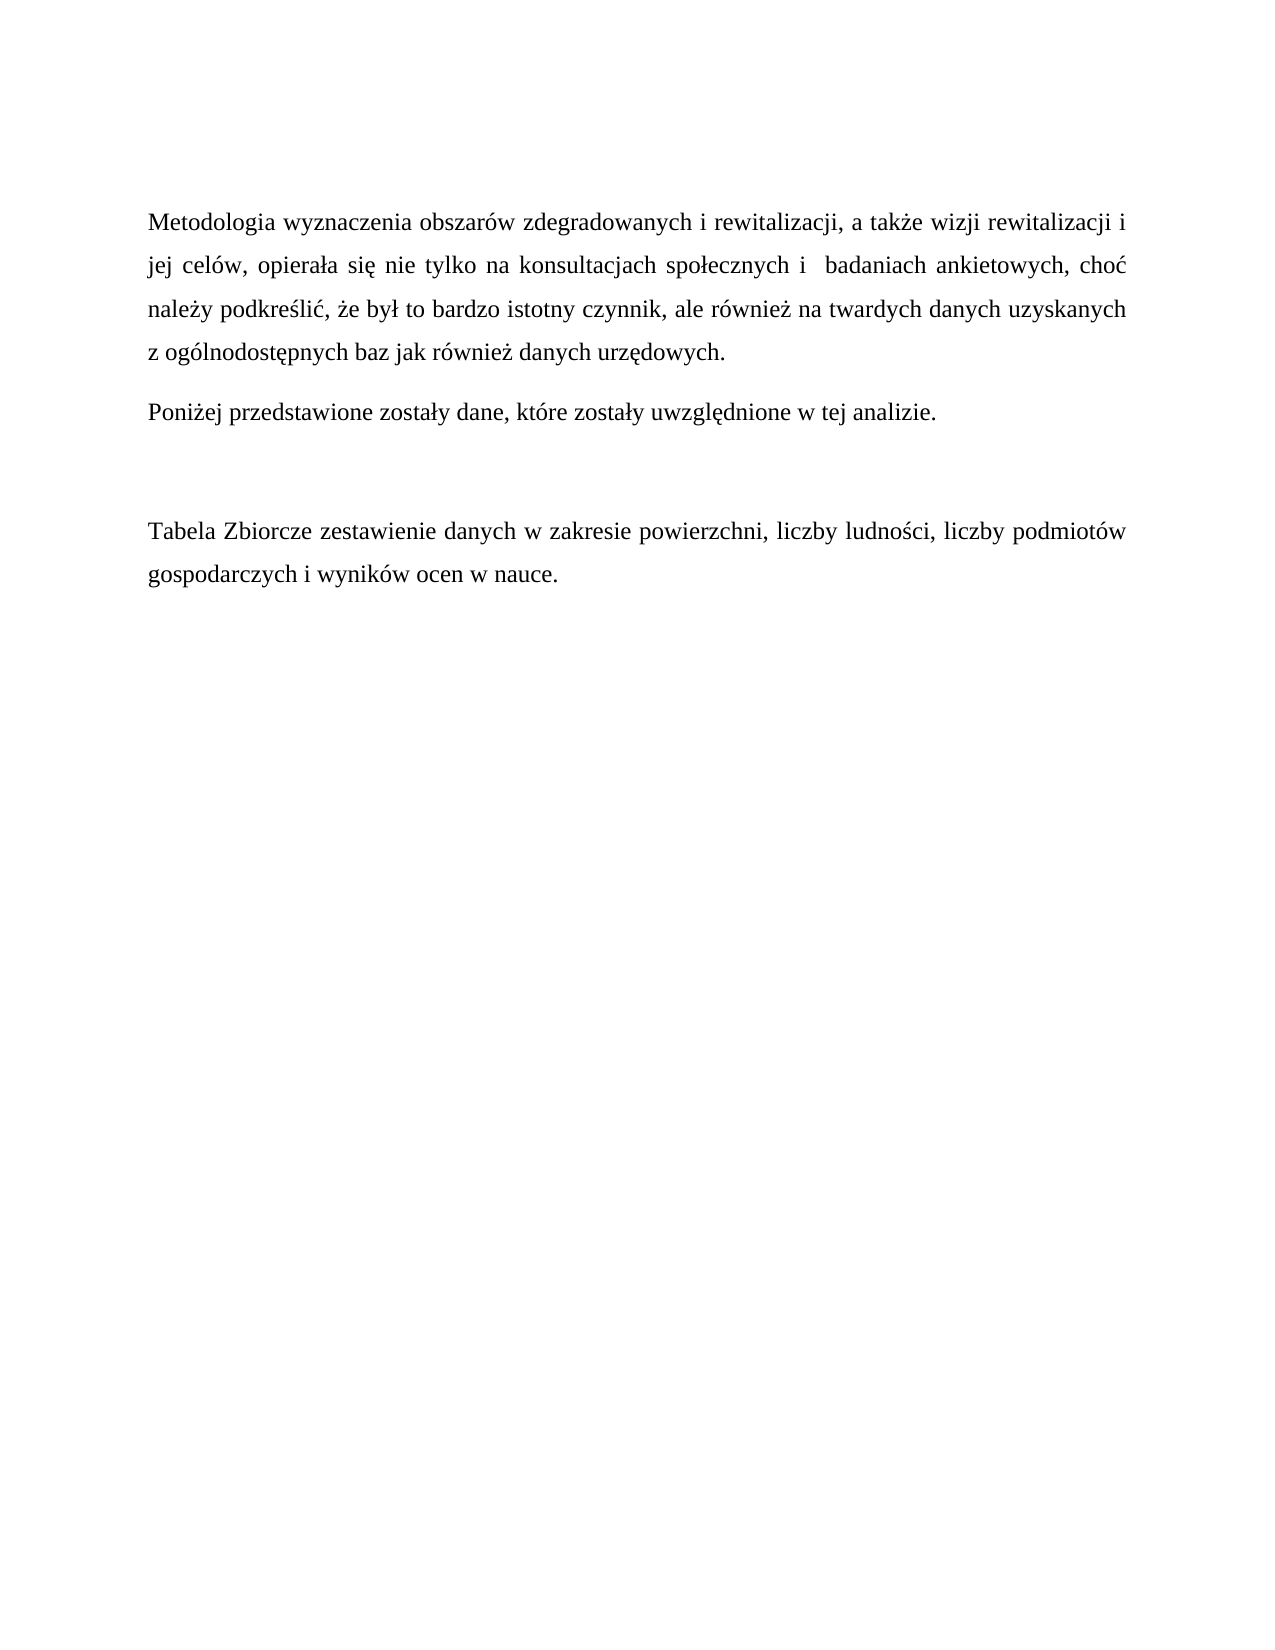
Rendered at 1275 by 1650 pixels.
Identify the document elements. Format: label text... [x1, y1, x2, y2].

text Metodologia wyznaczenia obszarów zdegradowanych i rewitalizacji, a także wizji rewitalizacji i jej celów, opierała się nie tylko na konsultacjach społecznych i badaniach ankietowych, choć należy podkreślić, że był to bardzo istotny czynnik, ale również na twardych danych uzyskanych z ogólnodostępnych baz jak również danych urzędowych. [148, 207, 1127, 366]
text Tabela Zbiorcze zestawienie danych w zakresie powierzchni, liczby ludności, liczby podmiotów gospodarczych i wyników ocen w nauce. [148, 516, 1127, 588]
text Poniżej przedstawione zostały dane, które zostały uwzględnione w tej analizie. [148, 397, 1127, 425]
